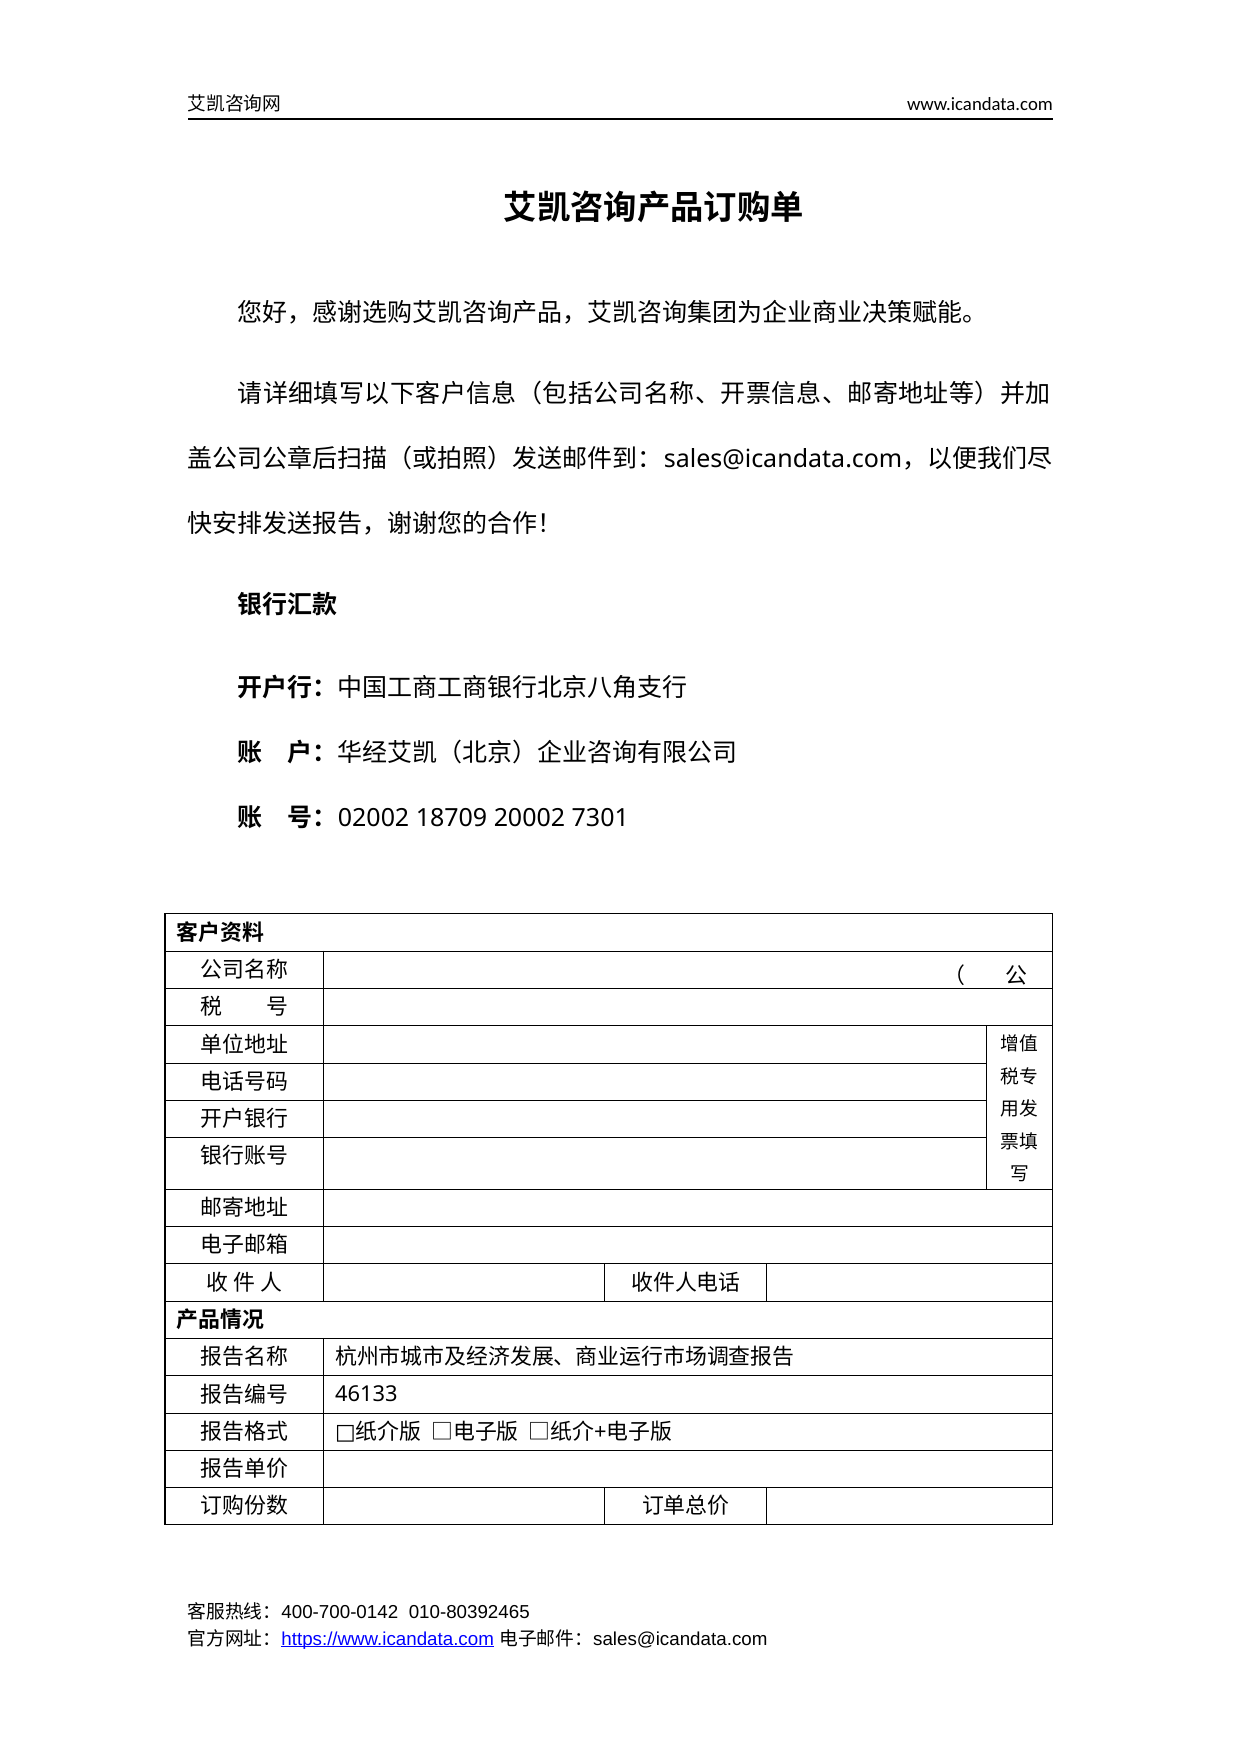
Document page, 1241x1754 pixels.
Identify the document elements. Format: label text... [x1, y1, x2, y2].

table_cell 报告编号 [166, 1376, 323, 1412]
text 账 户：华经艾凯（北京）企业咨询有限公司 [187, 718, 1053, 783]
table_cell □纸介版 □电子版 □纸介+电子版 [324, 1414, 1052, 1450]
table_cell 邮寄地址 [166, 1190, 323, 1226]
table_cell 订购份数 [166, 1488, 323, 1524]
text 账 号：02002 18709 20002 7301 [187, 783, 1053, 848]
table_cell [324, 989, 1052, 1025]
table_cell [324, 1138, 986, 1189]
text 您好，感谢选购艾凯咨询产品，艾凯咨询集团为企业商业决策赋能。 [187, 278, 1053, 343]
table_cell 杭州市城市及经济发展、商业运行市场调查报告 [324, 1339, 1052, 1375]
table_cell 报告单价 [166, 1451, 323, 1487]
table_cell [767, 1264, 1052, 1301]
table_cell [324, 1026, 986, 1062]
table_cell 税 号 [166, 989, 323, 1025]
table_cell 增值税专用发票填写 [987, 1026, 1052, 1189]
table_cell [324, 1190, 1052, 1226]
table_cell [324, 1451, 1052, 1487]
table_cell 46133 [324, 1376, 1052, 1412]
table_cell [324, 1101, 986, 1137]
text 请详细填写以下客户信息（包括公司名称、开票信息、邮寄地址等）并加盖公司公章后扫描（或拍照）发送邮件到：sales@icandata.com，以便我们尽快安排发送报告，谢谢您的合作！ [187, 359, 1053, 554]
table_cell 公司名称 [166, 952, 323, 988]
table_cell 报告名称 [166, 1339, 323, 1375]
table_cell 收件人电话 [605, 1264, 766, 1301]
table_cell 订单总价 [605, 1488, 766, 1524]
table_cell [767, 1488, 1052, 1524]
table_cell 电子邮箱 [166, 1227, 323, 1263]
table_cell [324, 1227, 1052, 1263]
text 开户行：中国工商工商银行北京八角支行 [187, 653, 1053, 718]
table_cell [324, 1488, 604, 1524]
text 银行汇款 [187, 570, 1053, 635]
table_cell [324, 1064, 986, 1100]
table_cell 收 件 人 [166, 1264, 323, 1301]
table_cell 产品情况 [166, 1302, 1052, 1338]
table_cell 单位地址 [166, 1026, 323, 1062]
table_header 客户资料 [166, 914, 1052, 951]
table_cell [324, 1264, 604, 1301]
text 艾凯咨询产品订购单 [187, 172, 1053, 237]
table_cell [324, 952, 1052, 988]
table_cell 银行账号 [166, 1138, 323, 1189]
table_cell 开户银行 [166, 1101, 323, 1137]
table_cell 电话号码 [166, 1064, 323, 1100]
table_cell 报告格式 [166, 1414, 323, 1450]
